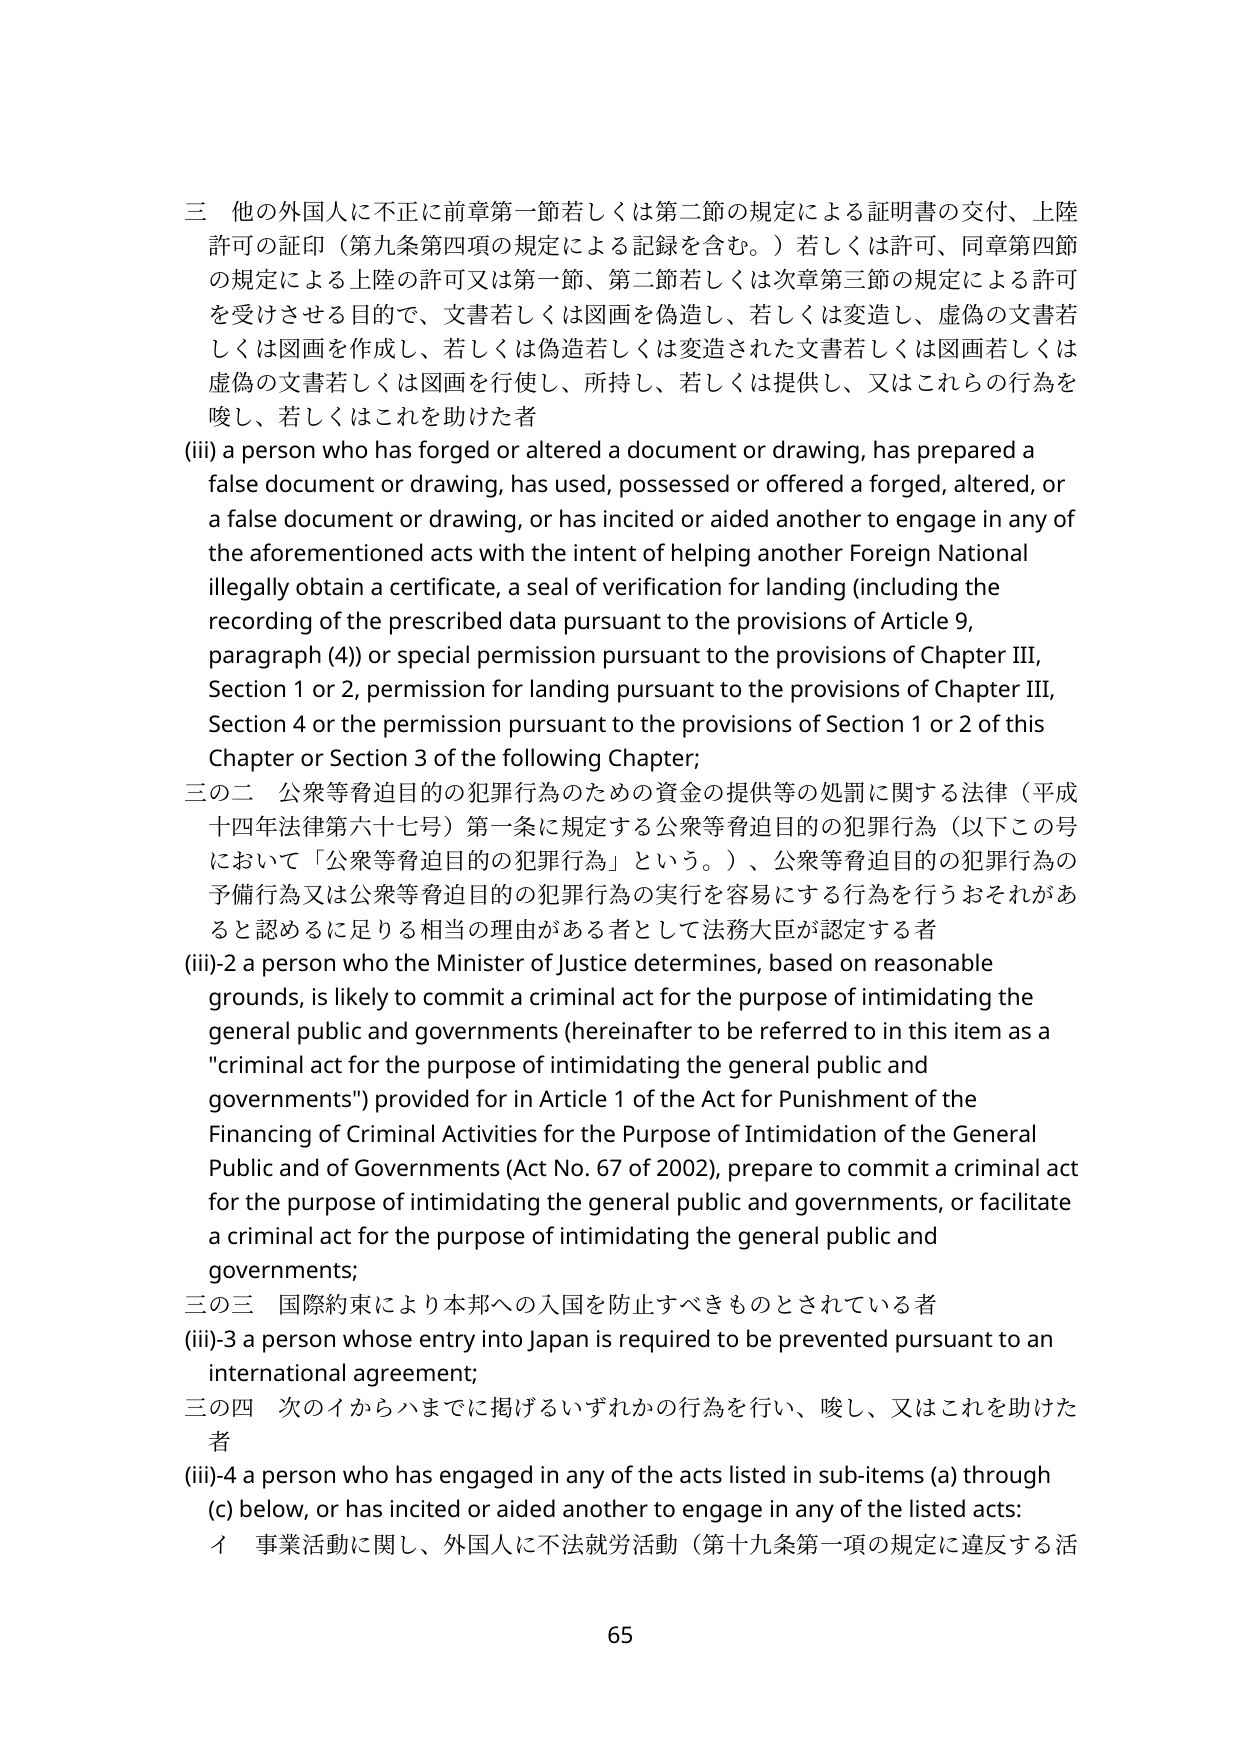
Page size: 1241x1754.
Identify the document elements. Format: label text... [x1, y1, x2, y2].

text 三の四 次のイからハまでに掲げるいずれかの行為を行い、唆し、又はこれを助けた者 [184, 1389, 1079, 1458]
text 三 他の外国人に不正に前章第一節若しくは第二節の規定による証明書の交付、上陸許可の証印（第九条第四項の規定による記録を含む。）若しくは許可、同章第四節の規定による上陸の許可又は第一節、第二節若しくは次章第三節の規定による許可を受けさせる目的で、文書若しくは図画を偽造し、若しくは変造し、虚偽の文書若しくは図画を作成し、若しくは偽造若しくは変造された文書若しくは図画若しくは虚偽の文書若しくは図画を行使し、所持し、若しくは提供し、又はこれらの行為を唆し、若しくはこれを助けた者 [184, 194, 1079, 433]
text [207, 1526, 1079, 1560]
text (iii)-3 a person whose entry into Japan is required to be prevented pursuant to an international agreement; [184, 1321, 1079, 1389]
text 三の三 国際約束により本邦への入国を防止すべきものとされている者 [184, 1287, 1079, 1321]
text 三の二 公衆等脅迫目的の犯罪行為のための資金の提供等の処罰に関する法律（平成十四年法律第六十七号）第一条に規定する公衆等脅迫目的の犯罪行為（以下この号において「公衆等脅迫目的の犯罪行為」という。）、公衆等脅迫目的の犯罪行為の予備行為又は公衆等脅迫目的の犯罪行為の実行を容易にする行為を行うおそれがあると認めるに足りる相当の理由がある者として法務大臣が認定する者 [184, 774, 1079, 945]
text (iii) a person who has forged or altered a document or drawing, has prepared a false document or drawing, has used, possessed or offered a forged, altered, or a false document or drawing, or has incited or aided another to engage in any of the aforementioned acts with the intent of helping another Foreign National illegally obtain a certificate, a seal of verification for landing (including the recording of the prescribed data pursuant to the provisions of Article 9, paragraph (4)) or special permission pursuant to the provisions of Chapter III, Section 1 or 2, permission for landing pursuant to the provisions of Chapter III, Section 4 or the permission pursuant to the provisions of Section 1 or 2 of this Chapter or Section 3 of the following Chapter; [184, 433, 1079, 774]
text (iii)-2 a person who the Minister of Justice determines, based on reasonable grounds, is likely to commit a criminal act for the purpose of intimidating the general public and governments (hereinafter to be referred to in this item as a "criminal act for the purpose of intimidating the general public and governments") provided for in Article 1 of the Act for Punishment of the Financing of Criminal Activities for the Purpose of Intimidation of the General Public and of Governments (Act No. 67 of 2002), prepare to commit a criminal act for the purpose of intimidating the general public and governments, or facilitate a criminal act for the purpose of intimidating the general public and governments; [184, 945, 1079, 1287]
text (iii)-4 a person who has engaged in any of the acts listed in sub-items (a) through (c) below, or has incited or aided another to engage in any of the listed acts: [184, 1458, 1079, 1526]
